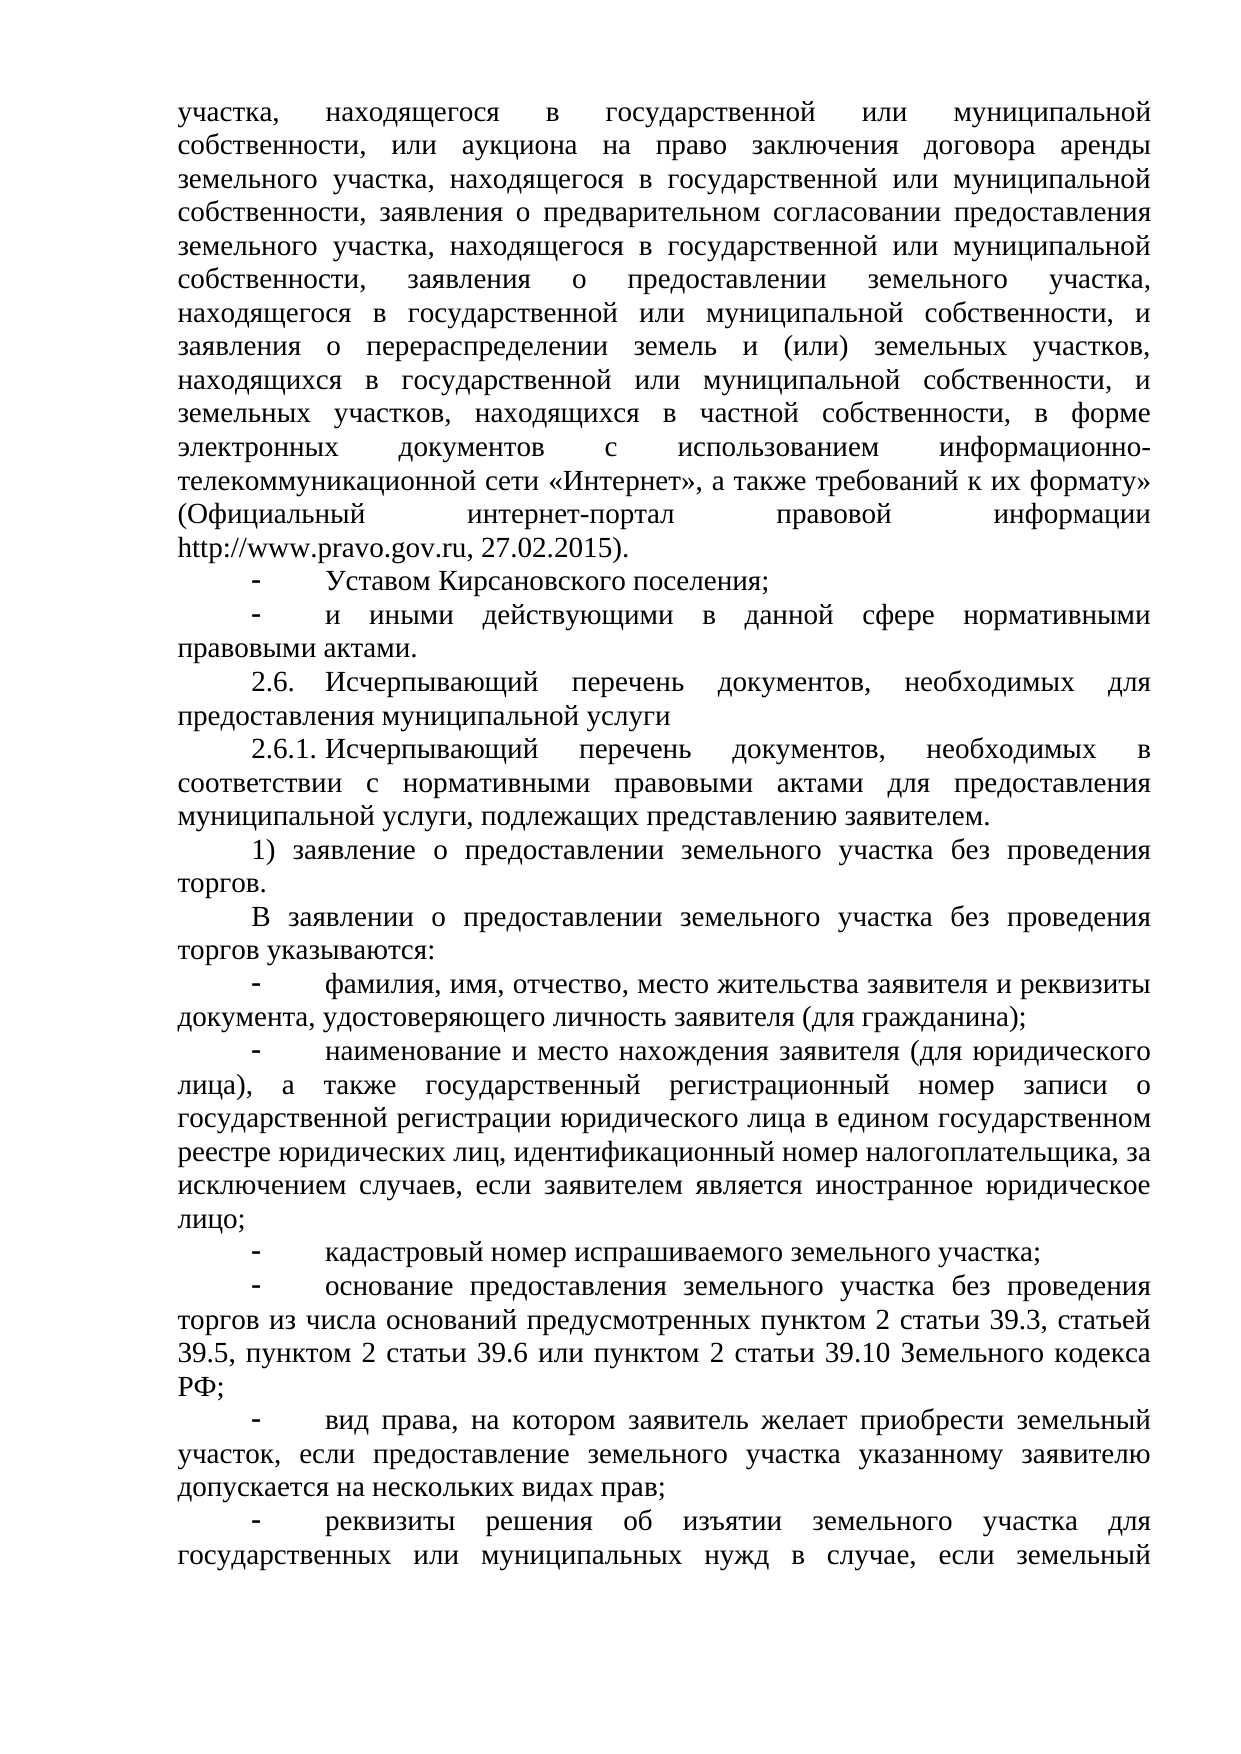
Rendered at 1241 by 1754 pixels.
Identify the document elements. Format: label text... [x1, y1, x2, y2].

list Исчерпывающий перечень документов, необходимых для предоставления муниципальной услуги [177, 664, 1152, 731]
text В заявлении о предоставлении земельного участка без проведения торгов указываются: [177, 899, 1152, 966]
list вид права, на котором заявитель желает приобрести земельный участок, если предоставление земельного участка указанному заявителю допускается на нескольких видах прав; [177, 1402, 1152, 1503]
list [177, 94, 1152, 563]
list Исчерпывающий перечень документов, необходимых в соответствии с нормативными правовыми актами для предоставления муниципальной услуги, подлежащих представлению заявителем. [177, 731, 1152, 832]
list основание предоставления земельного участка без проведения торгов из числа оснований предусмотренных пунктом 2 статьи 39.3, статьей 39.5, пунктом 2 статьи 39.6 или пунктом 2 статьи 39.10 Земельного кодекса РФ; [177, 1268, 1152, 1402]
text 1) заявление о предоставлении земельного участка без проведения торгов. [177, 832, 1152, 899]
list Уставом Кирсановского поселения; [177, 563, 1152, 597]
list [177, 1503, 1152, 1570]
list фамилия, имя, отчество, место жительства заявителя и реквизиты документа, удостоверяющего личность заявителя (для гражданина); [177, 966, 1152, 1033]
list и иными действующими в данной сфере нормативными правовыми актами. [177, 597, 1152, 664]
list наименование и место нахождения заявителя (для юридического лица), а также государственный регистрационный номер записи о государственной регистрации юридического лица в едином государственном реестре юридических лиц, идентификационный номер налогоплательщика, за исключением случаев, если заявителем является иностранное юридическое лицо; [177, 1033, 1152, 1234]
list кадастровый номер испрашиваемого земельного участка; [177, 1234, 1152, 1268]
